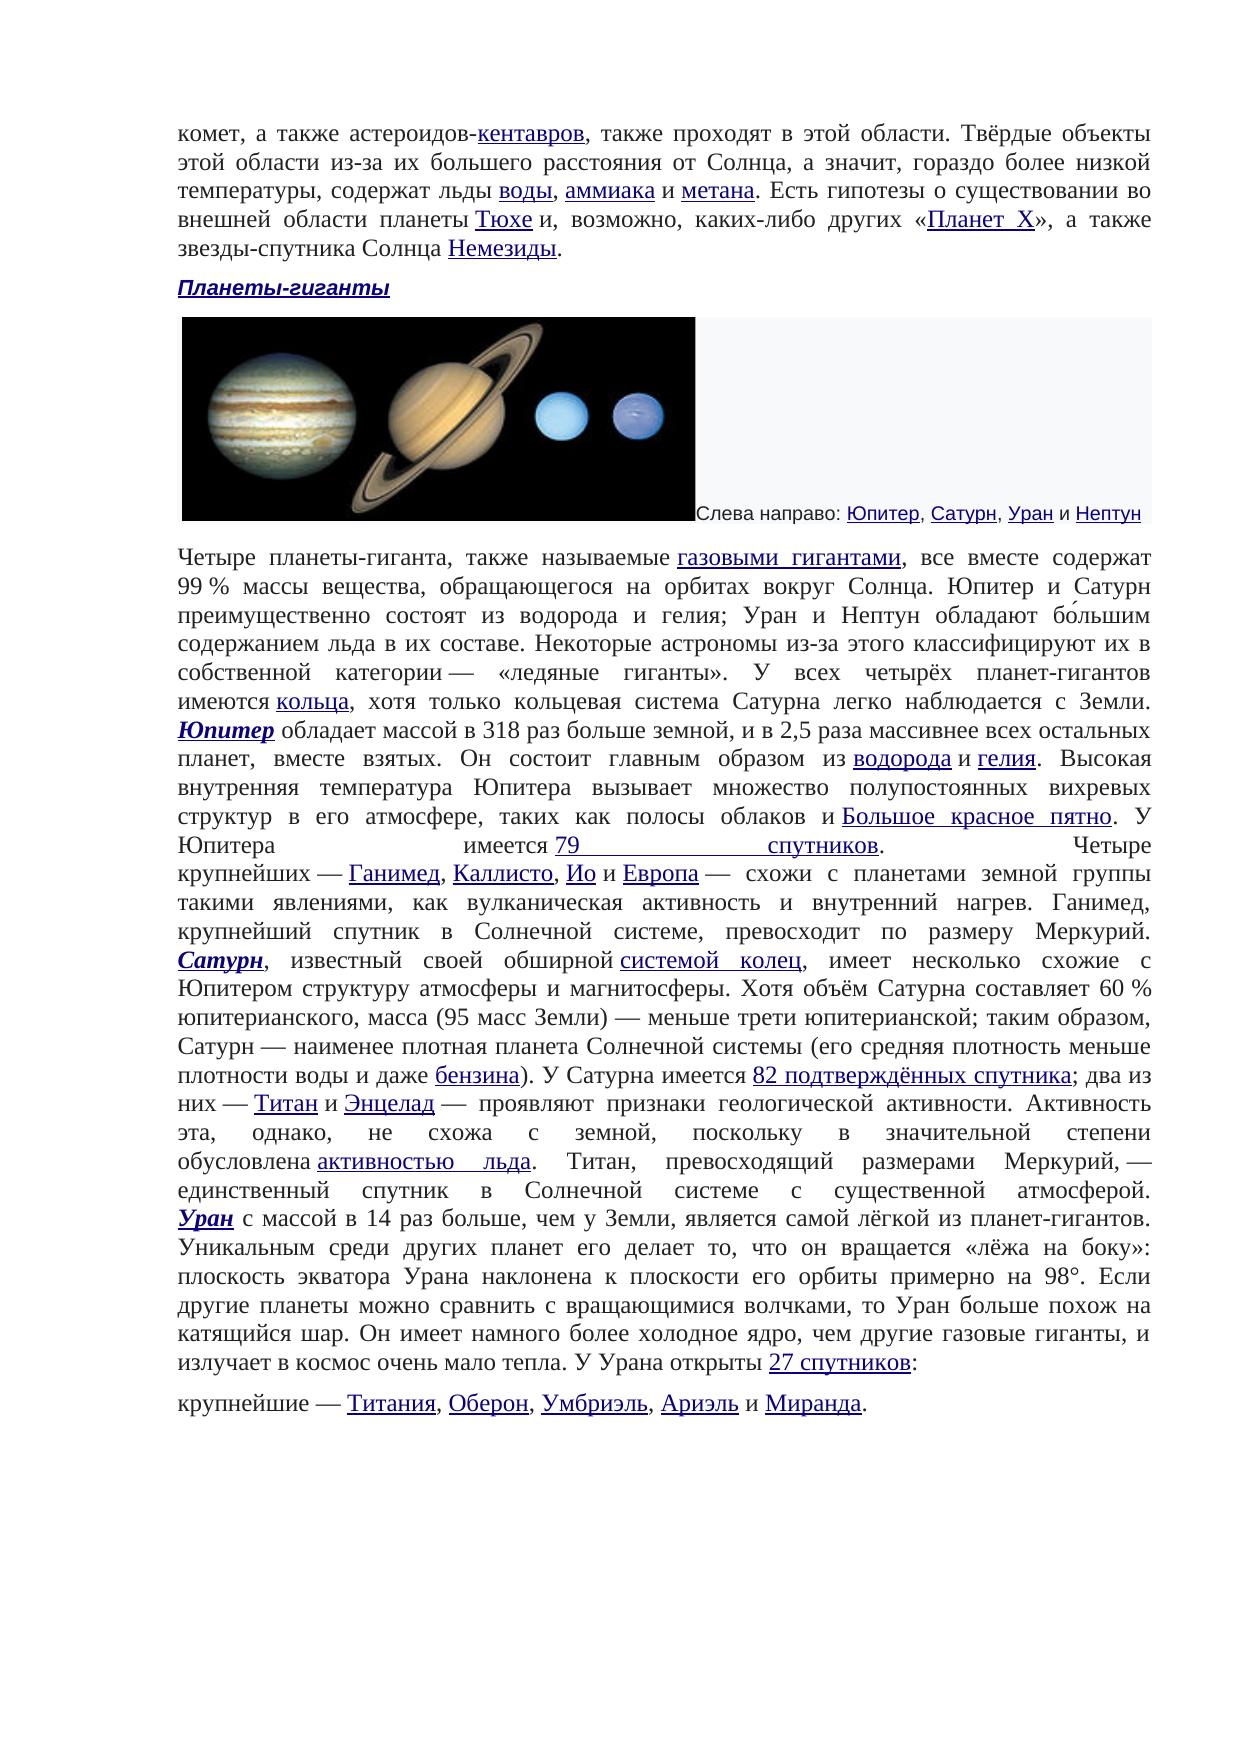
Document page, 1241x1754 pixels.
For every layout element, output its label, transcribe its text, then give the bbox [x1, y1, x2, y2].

text Четыре планеты-гиганта, также называемые газовыми гигантами, все вместе содержат 99 % массы вещества, обращающегося на орбитах вокруг Солнца. Юпитер и Сатурн преимущественно состоят из водорода и гелия; Уран и Нептун обладают бо́льшим содержанием льда в их составе. Некоторые астрономы из-за этого классифицируют их в собственной категории — «ледяные гиганты». У всех четырёх планет-гигантов имеются кольца, хотя только кольцевая система Сатурна легко наблюдается с Земли. Юпитер обладает массой в 318 раз больше земной, и в 2,5 раза массивнее всех остальных планет, вместе взятых. Он состоит главным образом из водорода и гелия. Высокая внутренняя температура Юпитера вызывает множество полупостоянных вихревых структур в его атмосфере, таких как полосы облаков и Большое красное пятно. У Юпитера имеется 79 спутников. Четыре крупнейших — Ганимед, Каллисто, Ио и Европа — схожи с планетами земной группы такими явлениями, как вулканическая активность и внутренний нагрев. Ганимед, крупнейший спутник в Солнечной системе, превосходит по размеру Меркурий. Сатурн, известный своей обширной системой колец, имеет несколько схожие с Юпитером структуру атмосферы и магнитосферы. Хотя объём Сатурна составляет 60 % юпитерианского, масса (95 масс Земли) — меньше трети юпитерианской; таким образом, Сатурн — наименее плотная планета Солнечной системы (его средняя плотность меньше плотности воды и даже бензина). У Сатурна имеется 82 подтверждённых спутника; два из них — Титан и Энцелад — проявляют признаки геологической активности. Активность эта, однако, не схожа с земной, поскольку в значительной степени обусловлена активностью льда. Титан, превосходящий размерами Меркурий, — единственный спутник в Солнечной системе с существенной атмосферой. Уран с массой в 14 раз больше, чем у Земли, является самой лёгкой из планет-гигантов. Уникальным среди других планет его делает то, что он вращается «лёжа на боку»: плоскость экватора Урана наклонена к плоскости его орбиты примерно на 98°. Если другие планеты можно сравнить с вращающимися волчками, то Уран больше похож на катящийся шар. Он имеет намного более холодное ядро, чем другие газовые гиганты, и излучает в космос очень мало тепла. У Урана открыты 27 спутников: [177, 542, 1152, 1376]
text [177, 118, 1152, 262]
text крупнейшие — Титания, Оберон, Умбриэль, Ариэль и Миранда. [177, 1388, 1152, 1417]
text Планеты-гиганты [177, 274, 1152, 299]
picture [182, 317, 696, 521]
